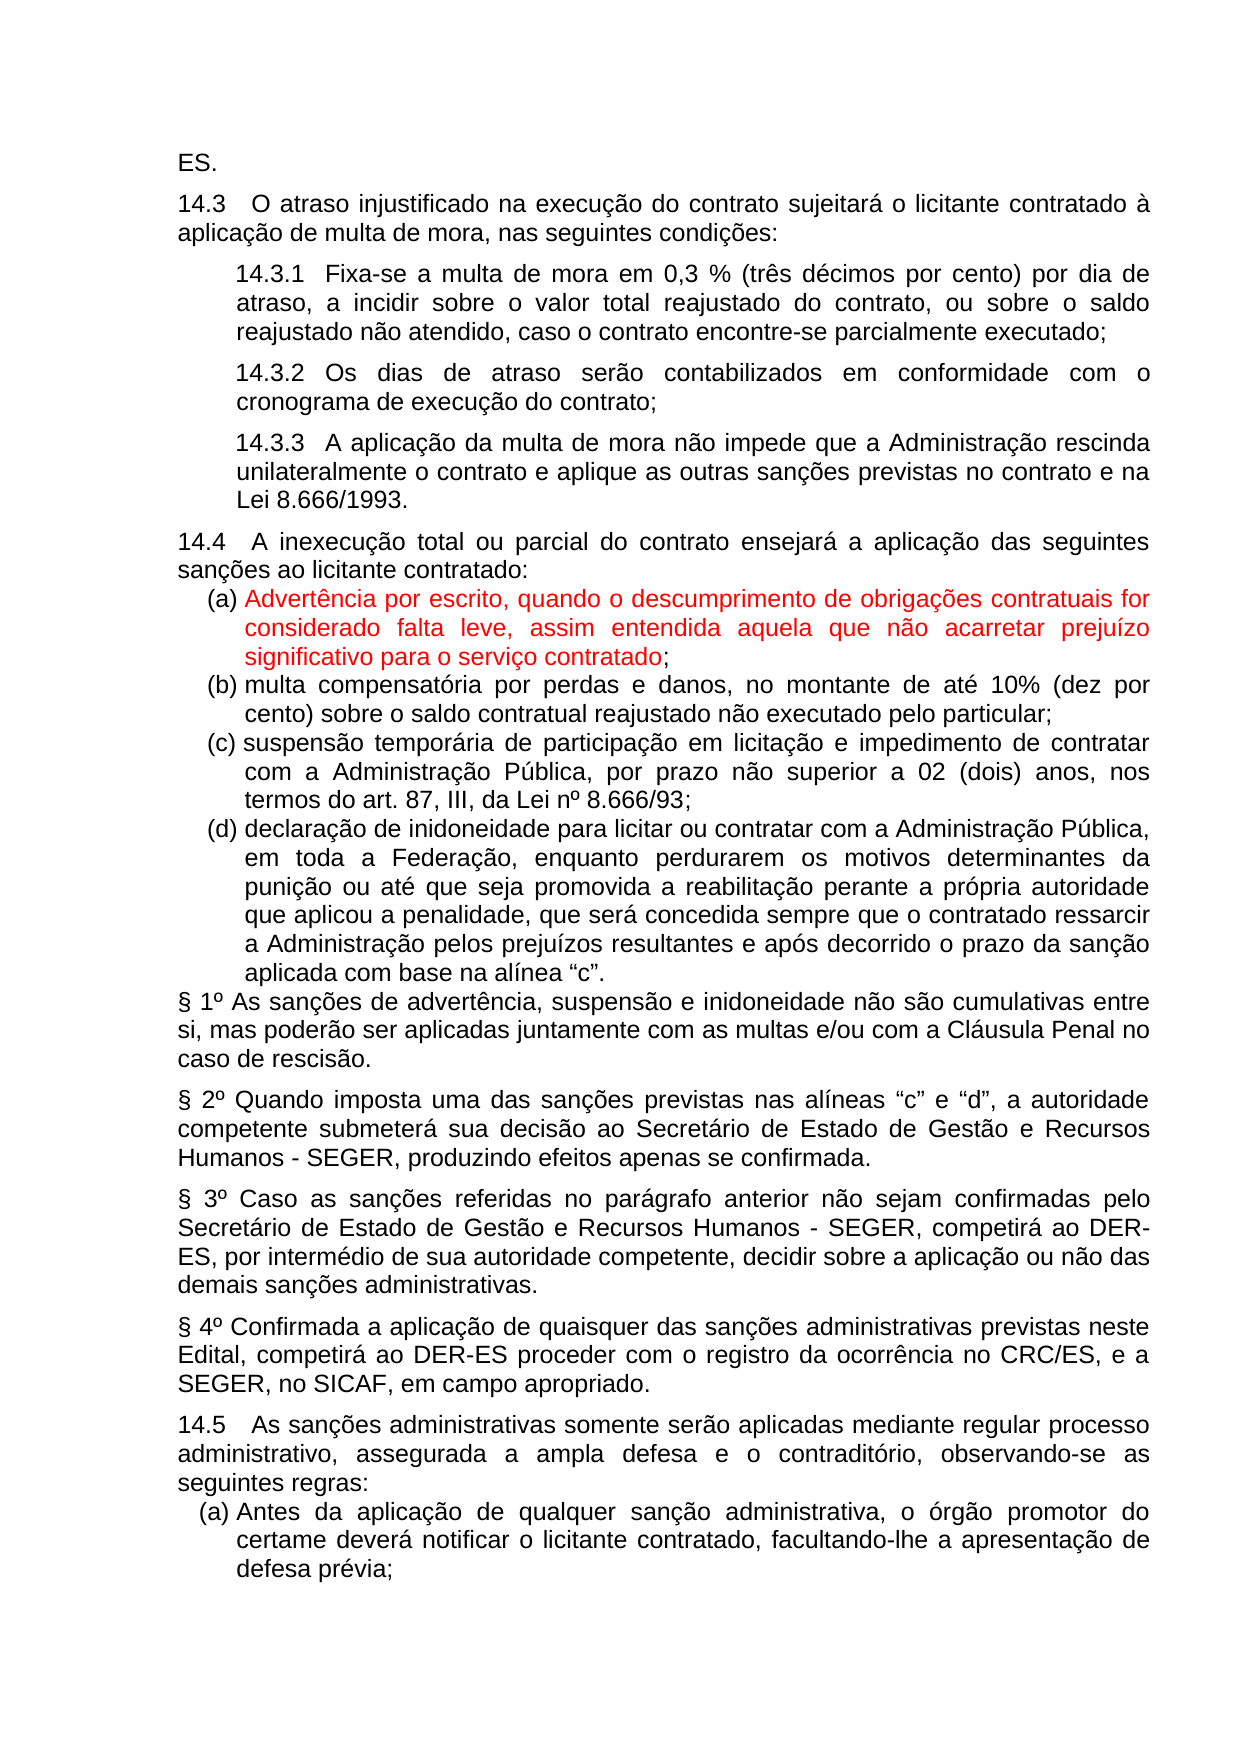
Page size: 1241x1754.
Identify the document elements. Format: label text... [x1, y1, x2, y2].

list multa compensatória por perdas e danos, no montante de até 10% (dez por cento) sobre o saldo contratual reajustado não executado pelo particular; [207, 670, 1152, 728]
text § 4º Confirmada a aplicação de quaisquer das sanções administrativas previstas neste Edital, competirá ao DER-ES proceder com o registro da ocorrência no CRC/ES, e a SEGER, no SICAF, em campo apropriado. [177, 1311, 1152, 1398]
list A aplicação da multa de mora não impede que a Administração rescinda unilateralmente o contrato e aplique as outras sanções previstas no contrato e na Lei 8.666/1993. [235, 428, 1152, 514]
list O atraso injustificado na execução do contrato sujeitará o licitante contratado à aplicação de multa de mora, nas seguintes condições: [177, 189, 1152, 246]
list suspensão temporária de participação em licitação e impedimento de contratar com a Administração Pública, por prazo não superior a 02 (dois) anos, nos termos do art. 87, III, da Lei nº 8.666/93; [207, 728, 1152, 814]
list Antes da aplicação de qualquer sanção administrativa, o órgão promotor do certame deverá notificar o licitante contratado, facultando-lhe a apresentação de defesa prévia; [199, 1496, 1152, 1583]
list declaração de inidoneidade para licitar ou contratar com a Administração Pública, em toda a Federação, enquanto perdurarem os motivos determinantes da punição ou até que seja promovida a reabilitação perante a própria autoridade que aplicou a penalidade, que será concedida sempre que o contratado ressarcir a Administração pelos prejuízos resultantes e após decorrido o prazo da sanção aplicada com base na alínea “c”. [207, 814, 1152, 986]
list Advertência por escrito, quando o descumprimento de obrigações contratuais for considerado falta leve, assim entendida aquela que não acarretar prejuízo significativo para o serviço contratado; [207, 584, 1152, 670]
text § 2º Quando imposta uma das sanções previstas nas alíneas “c” e “d”, a autoridade competente submeterá sua decisão ao Secretário de Estado de Gestão e Recursos Humanos - SEGER, produzindo efeitos apenas se confirmada. [177, 1085, 1152, 1171]
list A inexecução total ou parcial do contrato ensejará a aplicação das seguintes sanções ao licitante contratado: [177, 526, 1152, 584]
list Fixa-se a multa de mora em 0,3 % (três décimos por cento) por dia de atraso, a incidir sobre o valor total reajustado do contrato, ou sobre o saldo reajustado não atendido, caso o contrato encontre-se parcialmente executado; [235, 259, 1152, 345]
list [177, 148, 1152, 176]
list As sanções administrativas somente serão aplicadas mediante regular processo administrativo, assegurada a ampla defesa e o contraditório, observando-se as seguintes regras: [177, 1410, 1152, 1496]
text § 1º As sanções de advertência, suspensão e inidoneidade não são cumulativas entre si, mas poderão ser aplicadas juntamente com as multas e/ou com a Cláusula Penal no caso de rescisão. [177, 986, 1152, 1073]
list Os dias de atraso serão contabilizados em conformidade com o cronograma de execução do contrato; [235, 358, 1152, 415]
text § 3º Caso as sanções referidas no parágrafo anterior não sejam confirmadas pelo Secretário de Estado de Gestão e Recursos Humanos - SEGER, competirá ao DER-ES, por intermédio de sua autoridade competente, decidir sobre a aplicação ou não das demais sanções administrativas. [177, 1184, 1152, 1299]
